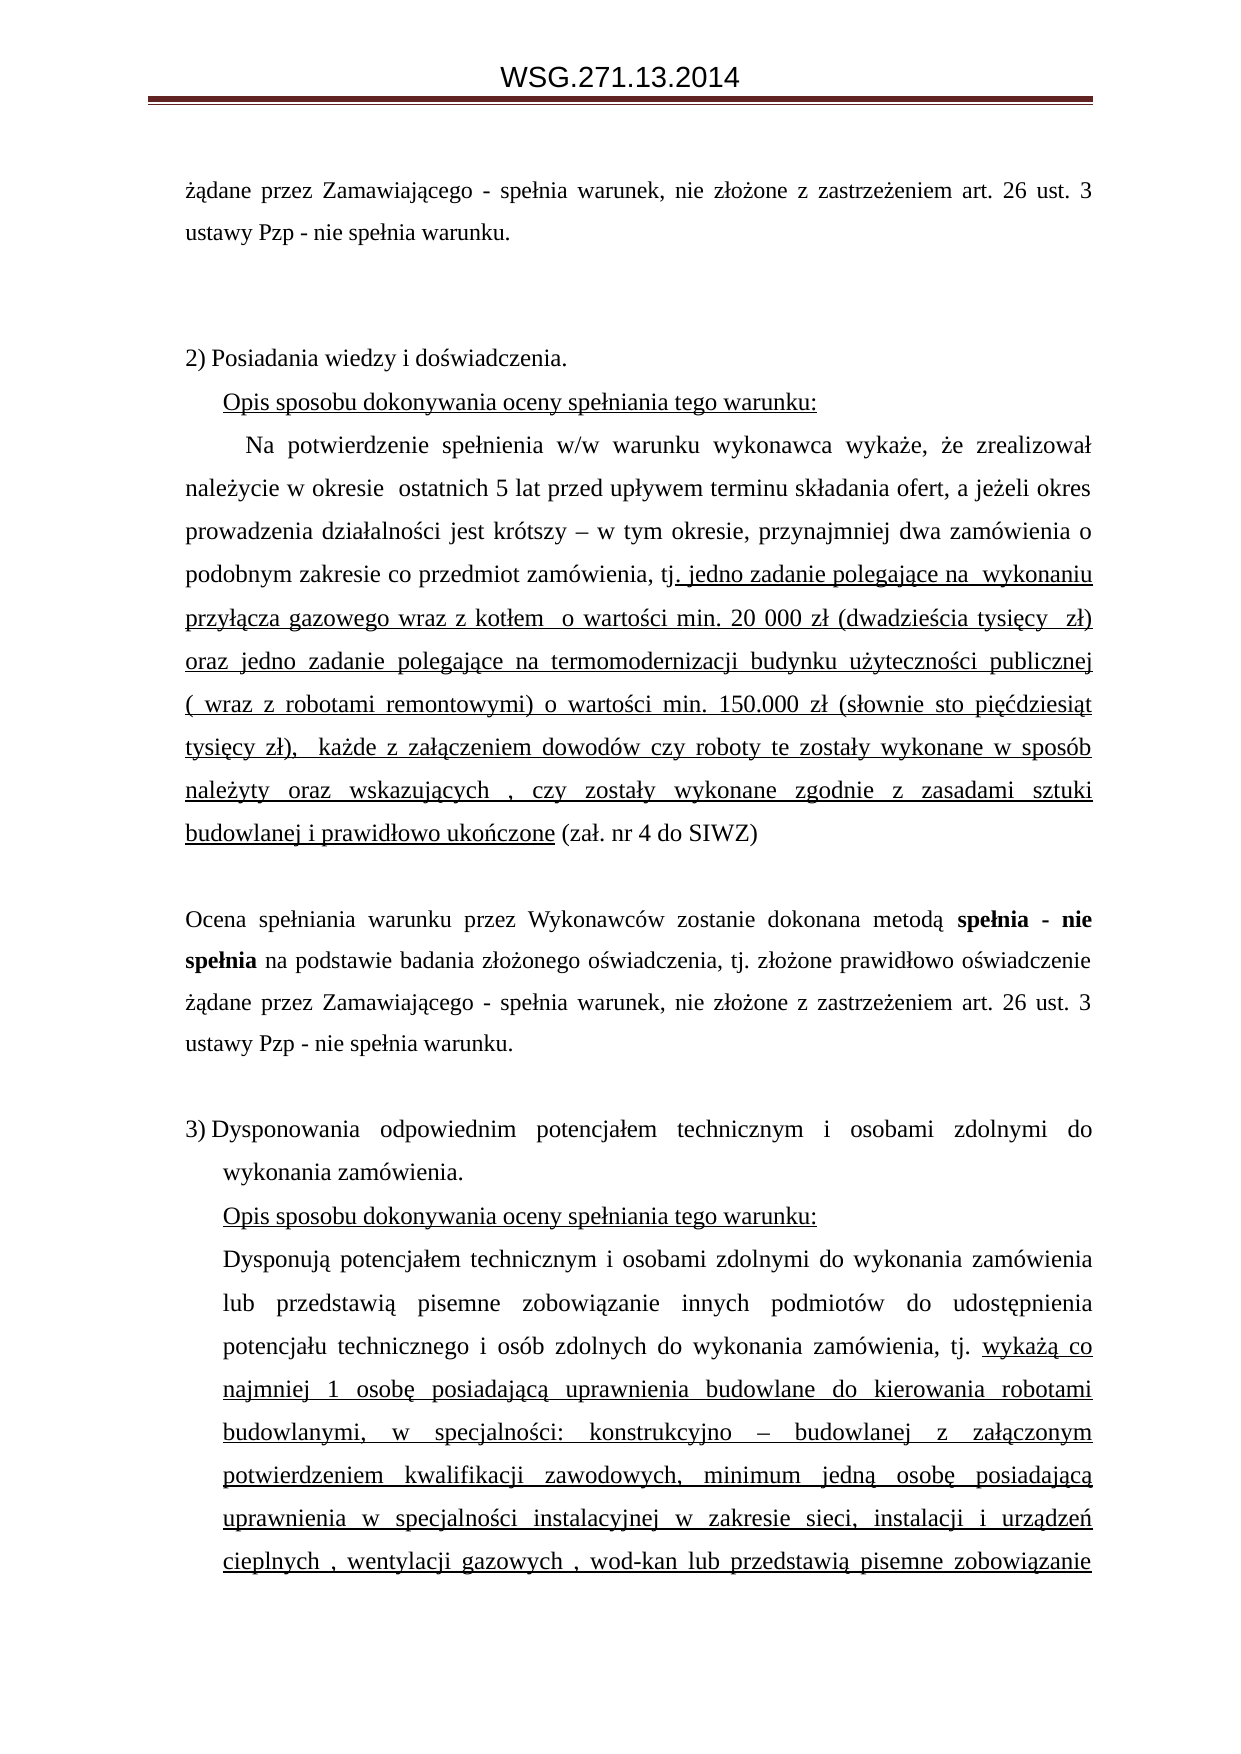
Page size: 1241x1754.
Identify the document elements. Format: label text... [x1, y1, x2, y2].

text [223, 1530, 1093, 1575]
list Posiadania wiedzy i doświadczenia. [185, 343, 1093, 372]
text Na potwierdzenie spełnienia w/w warunku wykonawca wykaże, że zrealizował należycie w okresie ostatnich 5 lat przed upływem terminu składania ofert, a jeżeli okres prowadzenia działalności jest krótszy – w tym okresie, przynajmniej dwa zamówienia o podobnym zakresie co przedmiot zamówienia, tj. jedno zadanie polegające na wykonaniu przyłącza gazowego wraz z kotłem o wartości min. 20 000 zł (dwadzieścia tysięcy zł) oraz jedno zadanie polegające na termomodernizacji budynku użyteczności publicznej ( wraz z robotami remontowymi) o wartości min. 150.000 zł (słownie sto pięćdziesiąt tysięcy zł), każde z załączeniem dowodów czy roboty te zostały wykonane w sposób należyty oraz wskazujących , czy zostały wykonane zgodnie z zasadami sztuki budowlanej i prawidłowo ukończone (zał. nr 4 do SIWZ) [167, 430, 1093, 847]
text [149, 176, 1093, 245]
list Dysponowania odpowiednim potencjałem technicznym i osobami zdolnymi do wykonania zamówienia. [185, 1114, 1093, 1186]
text Opis sposobu dokonywania oceny spełniania tego warunku: [223, 1201, 1093, 1230]
text Opis sposobu dokonywania oceny spełniania tego warunku: [223, 387, 1093, 416]
